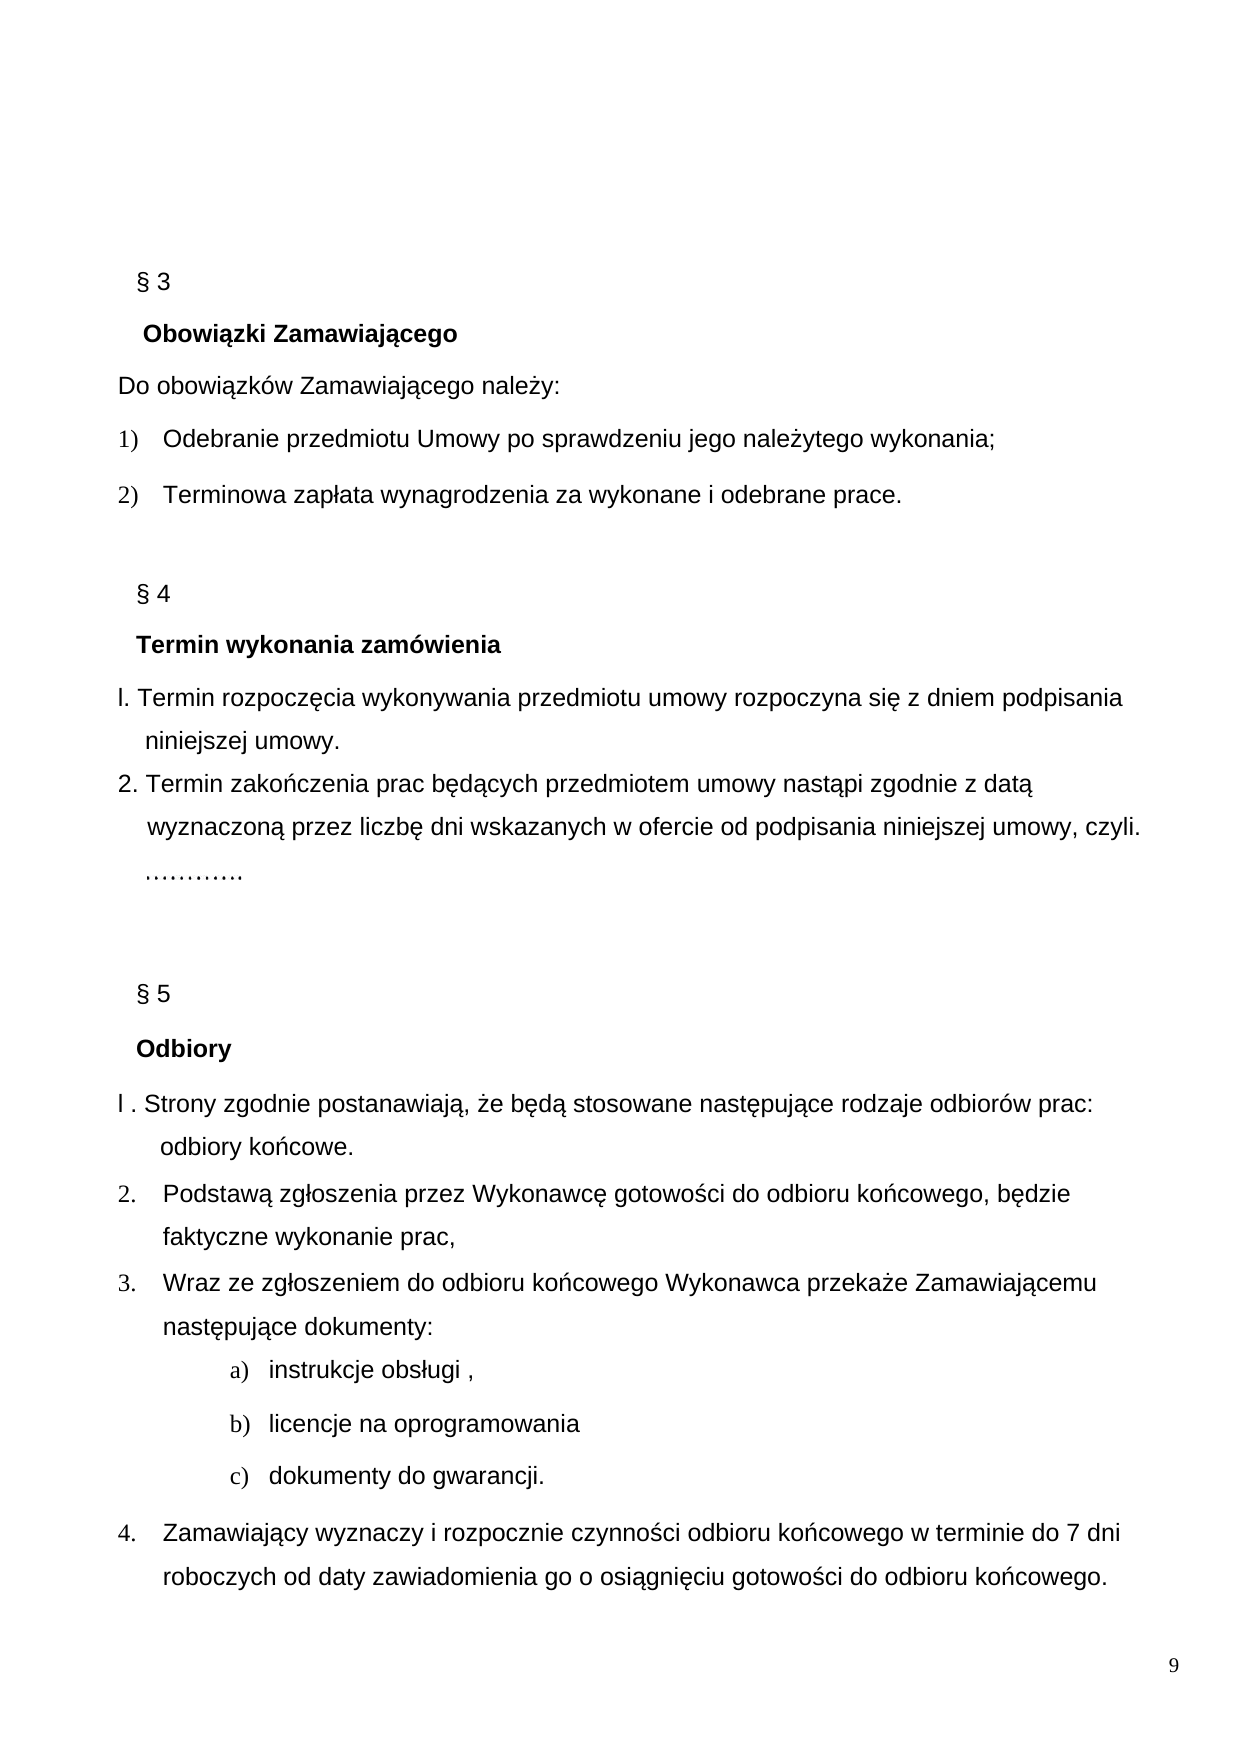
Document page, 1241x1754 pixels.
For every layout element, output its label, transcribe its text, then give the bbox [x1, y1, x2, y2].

text Odbiory [136, 1034, 1161, 1063]
text Termin wykonania zamówienia [136, 631, 1158, 659]
list Wraz ze zgłoszeniem do odbioru końcowego Wykonawca przekaże Zamawiającemu następujące dokumenty: [118, 1268, 1177, 1340]
list Odebranie przedmiotu Umowy po sprawdzeniu jego należytego wykonania; [118, 424, 1177, 453]
text 2. Termin zakończenia prac będących przedmiotem umowy nastąpi zgodnie z datą wyznaczoną przez liczbę dni wskazanych w ofercie od podpisania niniejszej umowy, czyli. [118, 769, 1177, 887]
list Terminowa zapłata wynagrodzenia za wykonane i odebrane prace. [118, 479, 1177, 508]
list licencje na oprogramowania [229, 1409, 1177, 1438]
list Podstawą zgłoszenia przez Wykonawcę gotowości do odbioru końcowego, będzie faktyczne wykonanie prac, [118, 1178, 1177, 1251]
list dokumenty do gwarancji. [229, 1461, 1177, 1490]
list instrukcje obsługi , [229, 1355, 1177, 1384]
text Do obowiązków Zamawiającego należy: [118, 371, 1177, 399]
list Zamawiający wyznaczy i rozpocznie czynności odbioru końcowego w terminie do 7 dni roboczych od daty zawiadomienia go o osiągnięciu gotowości do odbioru końcowego. [118, 1518, 1177, 1590]
text l . Strony zgodnie postanawiają, że będą stosowane następujące rodzaje odbiorów prac: odbiory końcowe. [118, 1089, 1177, 1161]
text § 5 [136, 979, 1161, 1008]
text § 4 [136, 578, 1158, 607]
text Obowiązki Zamawiającego [136, 319, 1156, 348]
text l. Termin rozpoczęcia wykonywania przedmiotu umowy rozpoczyna się z dniem podpisania niniejszej umowy. [118, 682, 1177, 754]
picture [147, 875, 242, 880]
text § 3 [136, 267, 1156, 296]
